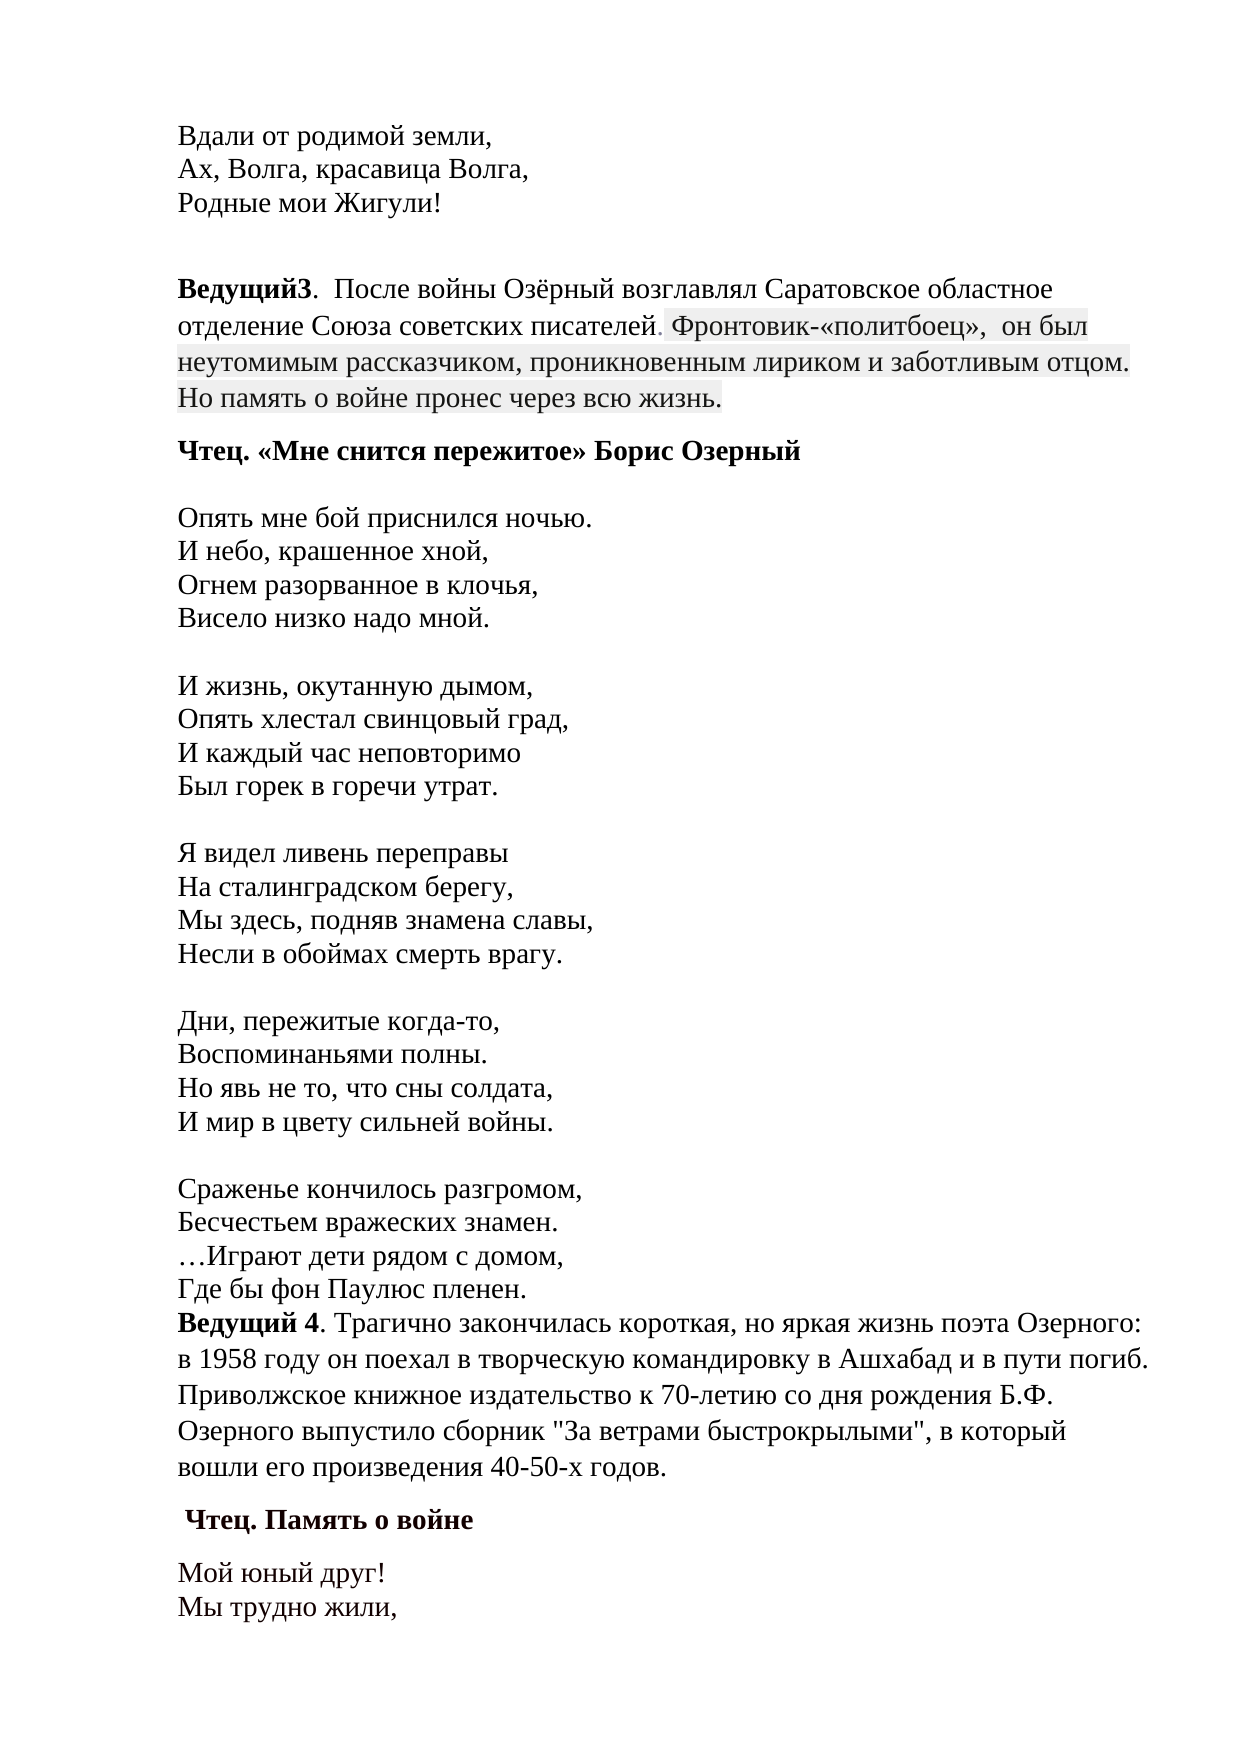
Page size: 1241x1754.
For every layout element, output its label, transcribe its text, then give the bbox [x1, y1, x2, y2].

text Чтец. Память о войне [177, 1502, 1152, 1536]
text Опять мне бой приснился ночью. [177, 500, 1152, 533]
text Ведущий3. После войны Озёрный возглавлял Саратовское областное отделение Союза советских писателей. Фронтовик-«политбоец», он был неутомимым рассказчиком, проникновенным лириком и заботливым отцом. Но память о войне пронес через всю жизнь. [177, 272, 1152, 413]
text Воспоминаньями полны. [177, 1037, 1152, 1070]
text Дни, пережитые когда-то, [177, 1003, 1152, 1037]
text Мы трудно жили, [177, 1589, 1152, 1622]
text Мой юный друг! [177, 1555, 1152, 1589]
text …Играют дети рядом с домом, [177, 1238, 1152, 1271]
text На сталинградском берегу, [177, 869, 1152, 902]
text Несли в обоймах смерть врагу. [177, 936, 1152, 969]
text И небо, крашенное хной, [177, 533, 1152, 567]
text Вдали от родимой земли, [177, 118, 1152, 152]
text Мы здесь, подняв знамена славы, [177, 902, 1152, 936]
text И мир в цвету сильней войны. [177, 1104, 1152, 1137]
text Опять хлестал свинцовый град, [177, 701, 1152, 735]
text Бесчестьем вражеских знамен. [177, 1204, 1152, 1238]
text Сраженье кончилось разгромом, [177, 1171, 1152, 1204]
text Висело низко надо мной. [177, 601, 1152, 634]
text Чтец. «Мне снится пережитое» Борис Озерный [177, 433, 1152, 466]
text И жизнь, окутанную дымом, [177, 668, 1152, 701]
text Где бы фон Паулюс пленен. [177, 1271, 1152, 1305]
text Был горек в горечи утрат. [177, 768, 1152, 802]
text Но явь не то, что сны солдата, [177, 1070, 1152, 1104]
text Я видел ливень переправы [177, 835, 1152, 869]
text Огнем разорванное в клочья, [177, 567, 1152, 601]
text Родные мои Жигули! [177, 185, 1152, 219]
text И каждый час неповторимо [177, 735, 1152, 768]
text Ведущий 4. Трагично закончилась короткая, но яркая жизнь поэта Озерного: в 1958 году он поехал в творческую командировку в Ашхабад и в пути погиб. Приволжское книжное издательство к 70-летию со дня рождения Б.Ф. Озерного выпустило сборник "За ветрами быстрокрылыми", в который вошли его произведения 40-50-х годов. [177, 1305, 1152, 1483]
text Ах, Волга, красавица Волга, [177, 152, 1152, 185]
